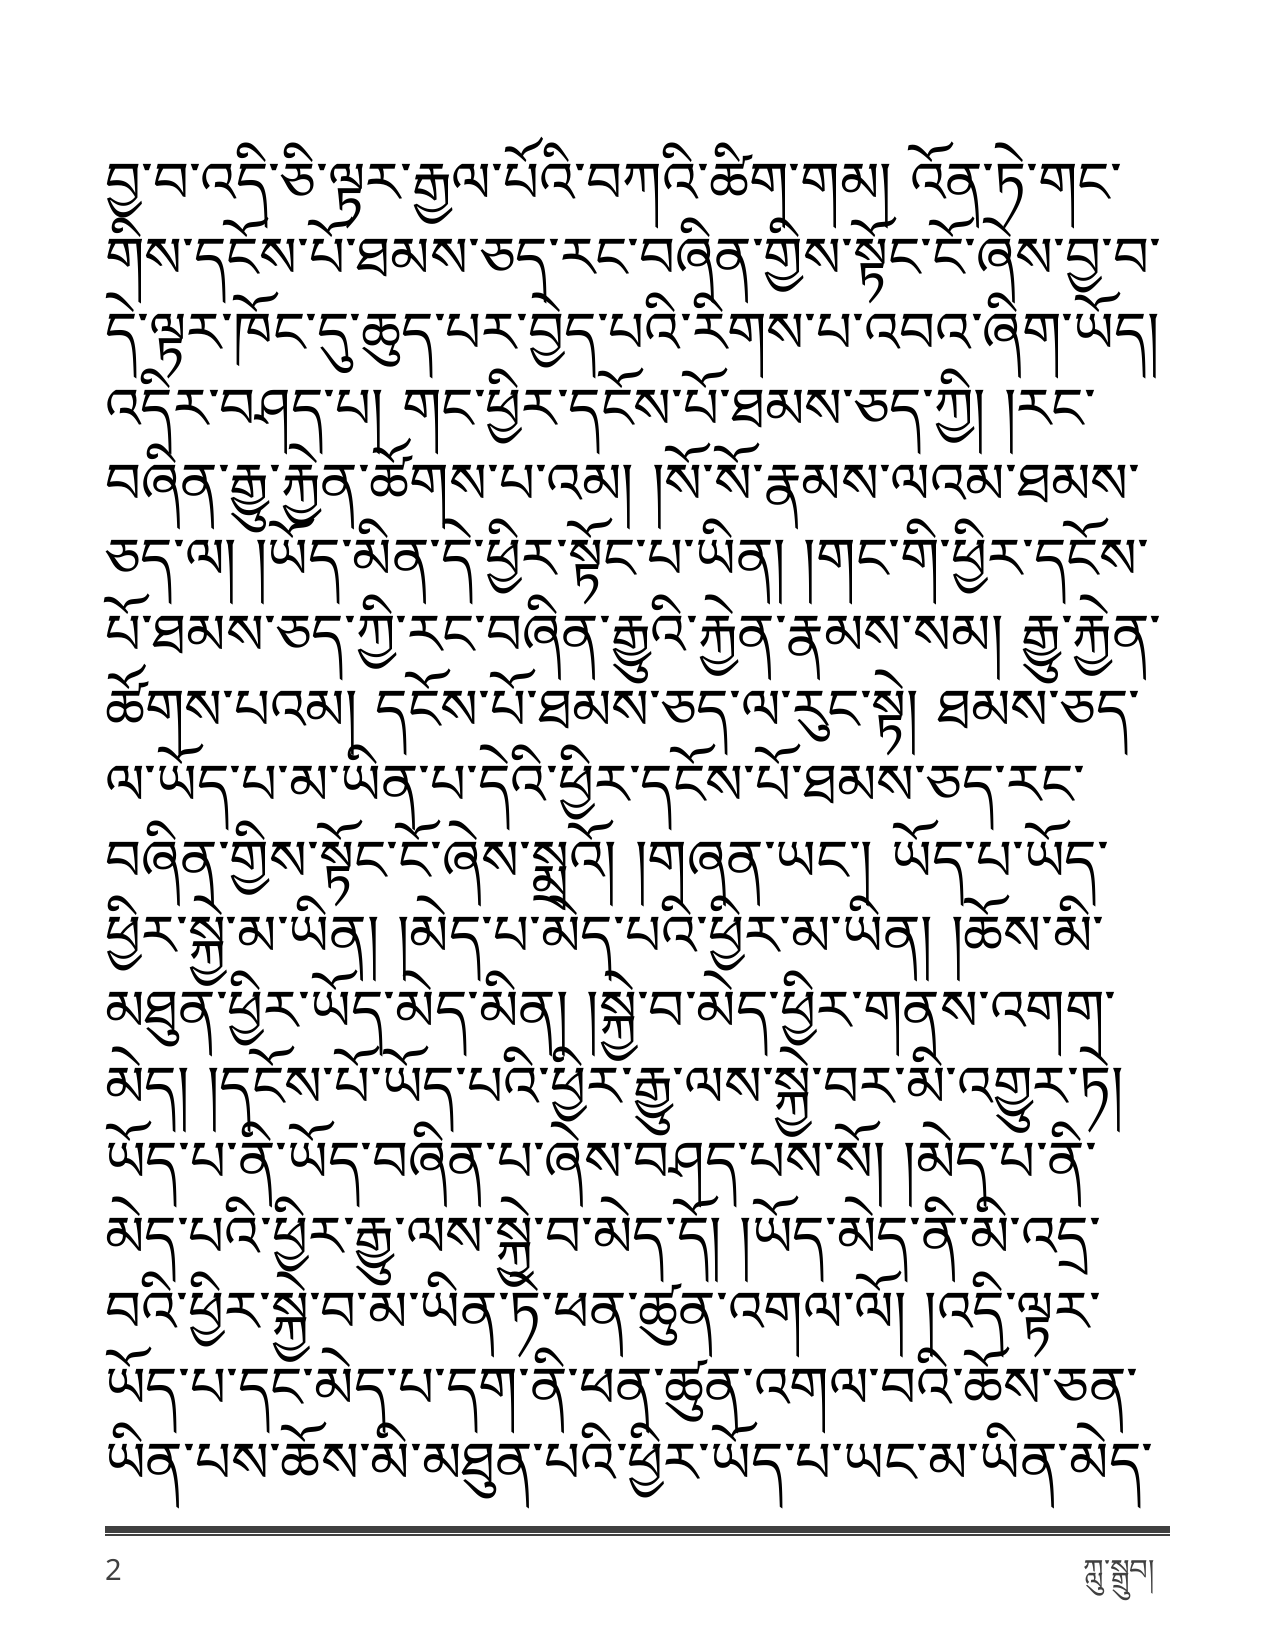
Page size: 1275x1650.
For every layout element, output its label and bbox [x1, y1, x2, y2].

text [105, 150, 1170, 1496]
